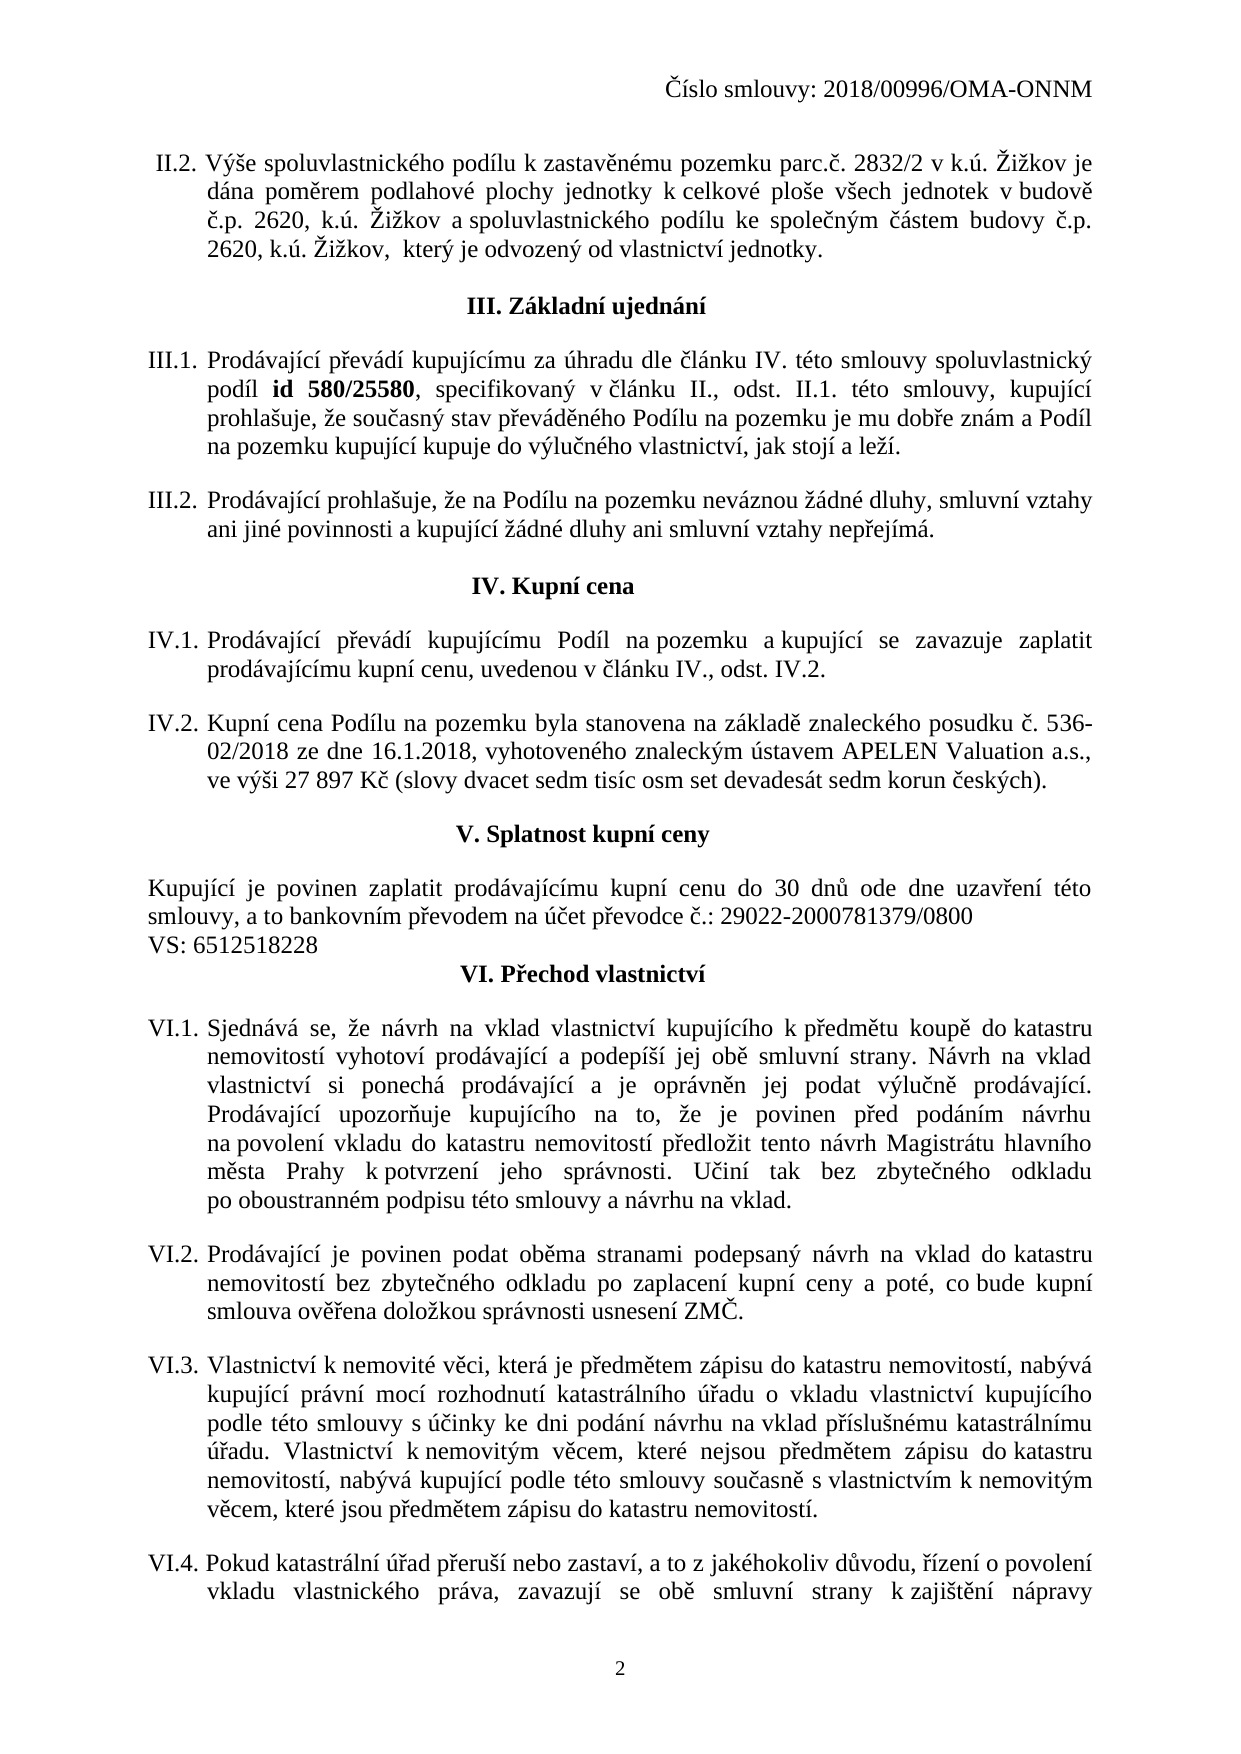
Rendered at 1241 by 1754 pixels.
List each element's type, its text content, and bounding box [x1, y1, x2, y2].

subtitle III. Základní ujednání [148, 291, 1092, 320]
text VI.3. Vlastnictví k nemovité věci, která je předmětem zápisu do katastru nemovitostí, nabývá kupující právní mocí rozhodnutí katastrálního úřadu o vkladu vlastnictví kupujícího podle této smlouvy s účinky ke dni podání návrhu na vklad příslušnému katastrálnímu úřadu. Vlastnictví k nemovitým věcem, které nejsou předmětem zápisu do katastru nemovitostí, nabývá kupující podle této smlouvy současně s vlastnictvím k nemovitým věcem, které jsou předmětem zápisu do katastru nemovitostí. [148, 1350, 1092, 1523]
subtitle II.2. Výše spoluvlastnického podílu k zastavěnému pozemku parc.č. 2832/2 v k.ú. Žižkov je dána poměrem podlahové plochy jednotky k celkové ploše všech jednotek v budově č.p. 2620, k.ú. Žižkov a spoluvlastnického podílu ke společným částem budovy č.p. 2620, k.ú. Žižkov, který je odvozený od vlastnictví jednotky. [148, 148, 1092, 263]
subtitle VI. Přechod vlastnictví [73, 959, 1092, 988]
subtitle IV. Kupní cena [73, 571, 1092, 600]
subtitle V. Splatnost kupní ceny [73, 819, 1092, 848]
subtitle III.1. Prodávající převádí kupujícímu za úhradu dle článku IV. této smlouvy spoluvlastnický podíl id 580/25580, specifikovaný v článku II., odst. II.1. této smlouvy, kupující prohlašuje, že současný stav převáděného Podílu na pozemku je mu dobře znám a Podíl na pozemku kupující kupuje do výlučného vlastnictví, jak stojí a leží. [148, 345, 1092, 460]
subtitle IV.1. Prodávající převádí kupujícímu Podíl na pozemku a kupující se zavazuje zaplatit prodávajícímu kupní cenu, uvedenou v článku IV., odst. IV.2. [148, 625, 1092, 683]
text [148, 1548, 1092, 1605]
text VS: 6512518228 [148, 930, 1092, 959]
text VI.2. Prodávající je povinen podat oběma stranami podepsaný návrh na vklad do katastru nemovitostí bez zbytečného odkladu po zaplacení kupní ceny a poté, co bude kupní smlouva ověřena doložkou správnosti usnesení ZMČ. [148, 1239, 1092, 1325]
text IV.2. Kupní cena Podílu na pozemku byla stanovena na základě znaleckého posudku č. 536-02/2018 ze dne 16.1.2018, vyhotoveného znaleckým ústavem APELEN Valuation a.s., ve výši 27 897 Kč (slovy dvacet sedm tisíc osm set devadesát sedm korun českých). [148, 708, 1092, 794]
subtitle III.2. Prodávající prohlašuje, že na Podílu na pozemku neváznou žádné dluhy, smluvní vztahy ani jiné povinnosti a kupující žádné dluhy ani smluvní vztahy nepřejímá. [148, 485, 1092, 543]
text Kupující je povinen zaplatit prodávajícímu kupní cenu do 30 dnů ode dne uzavření této smlouvy, a to bankovním převodem na účet převodce č.: 29022-2000781379/0800 [74, 873, 1092, 930]
text VI.1. Sjednává se, že návrh na vklad vlastnictví kupujícího k předmětu koupě do katastru nemovitostí vyhotoví prodávající a podepíší jej obě smluvní strany. Návrh na vklad vlastnictví si ponechá prodávající a je oprávněn jej podat výlučně prodávající. Prodávající upozorňuje kupujícího na to, že je povinen před podáním návrhu na povolení vkladu do katastru nemovitostí předložit tento návrh Magistrátu hlavního města Prahy k potvrzení jeho správnosti. Učiní tak bez zbytečného odkladu po oboustranném podpisu této smlouvy a návrhu na vklad. [148, 1013, 1092, 1214]
